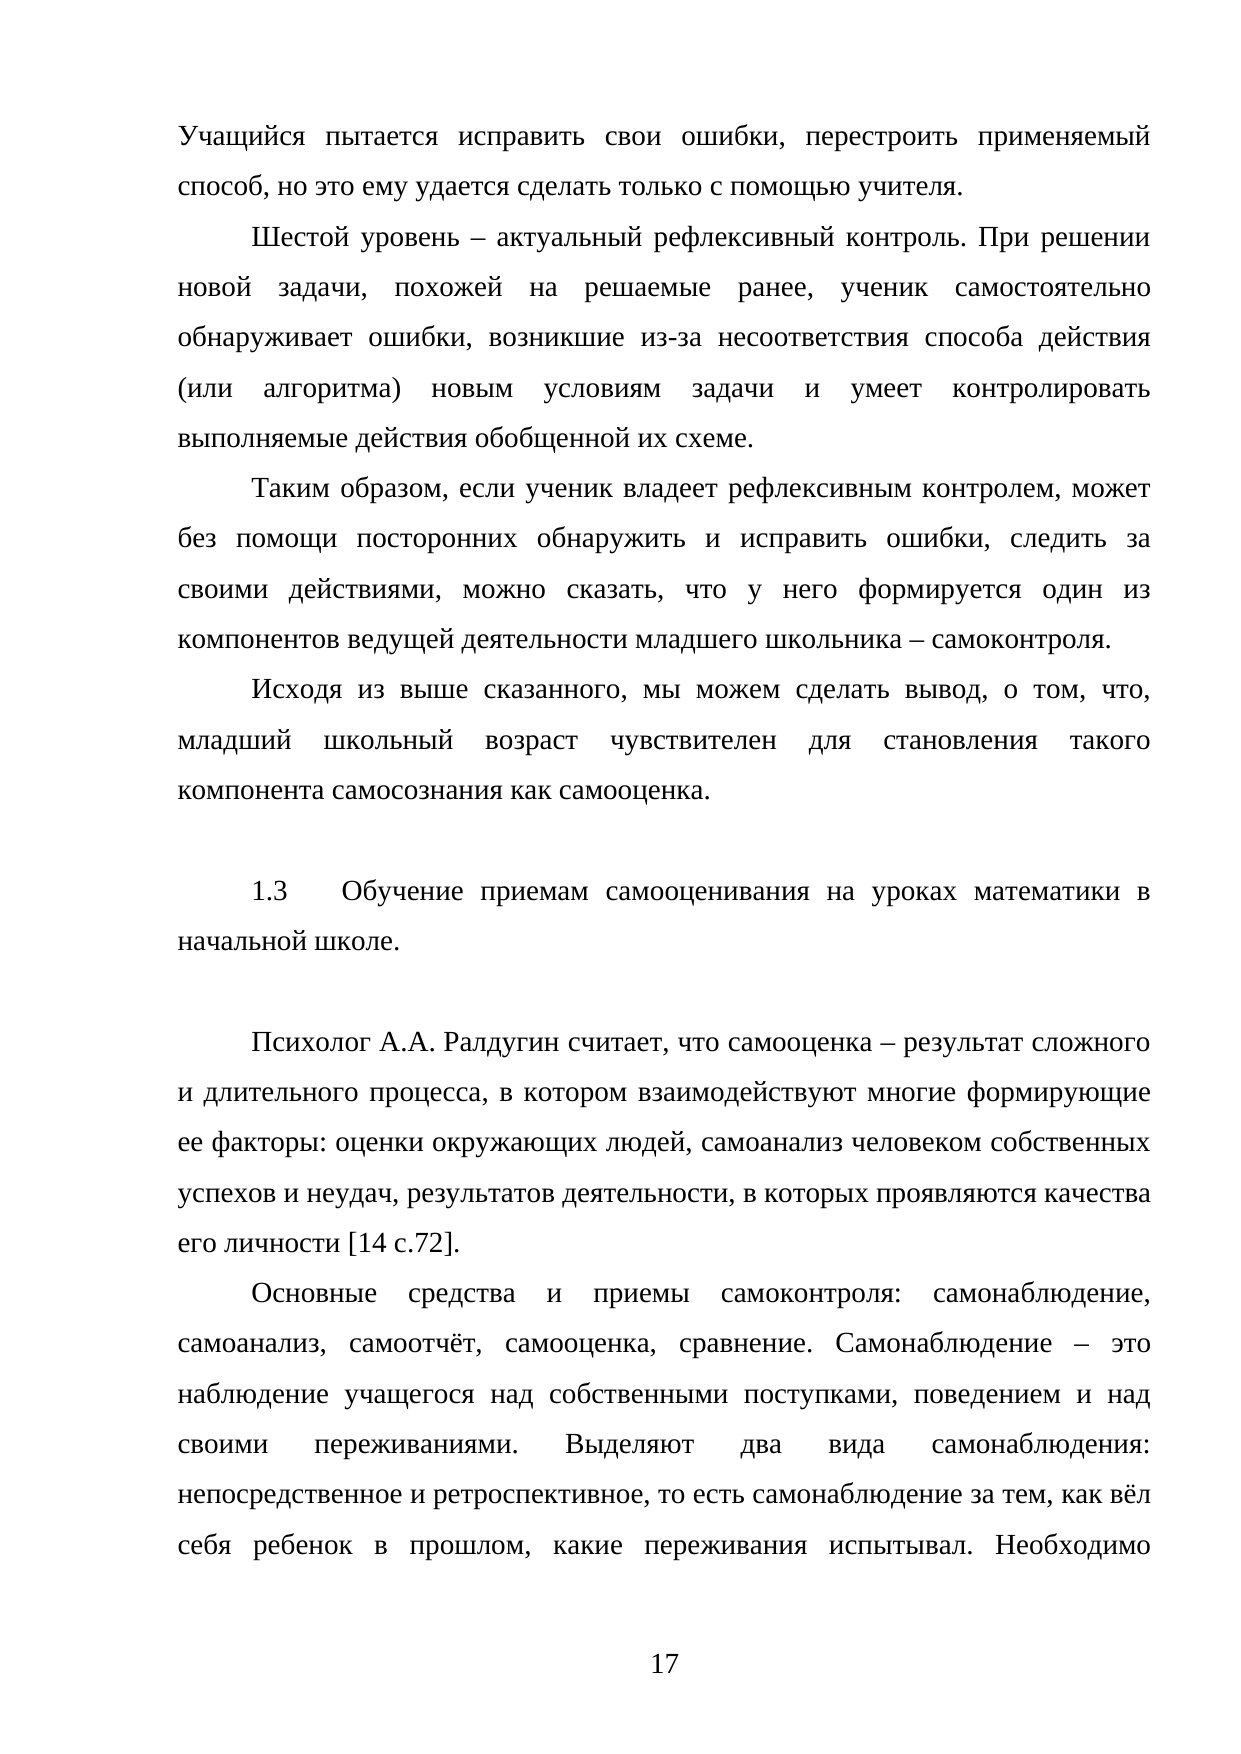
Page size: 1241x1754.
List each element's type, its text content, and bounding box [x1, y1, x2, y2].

text Шестой уровень – актуальный рефлексивный контроль. При решении новой задачи, похожей на решаемые ранее, ученик самостоятельно обнаруживает ошибки, возникшие из-за несоответствия способа действия (или алгоритма) новым условиям задачи и умеет контролировать выполняемые действия обобщенной их схеме. [177, 219, 1152, 453]
text Таким образом, если ученик владеет рефлексивным контролем, может без помощи посторонних обнаружить и исправить ошибки, следить за своими действиями, можно сказать, что у него формируется один из компонентов ведущей деятельности младшего школьника – самоконтроля. [177, 470, 1152, 655]
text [177, 1275, 1152, 1560]
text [177, 118, 1152, 202]
text Исходя из выше сказанного, мы можем сделать вывод, о том, что, младший школьный возраст чувствителен для становления такого компонента самосознания как самооценка. [177, 672, 1152, 806]
text Психолог А.А. Ралдугин считает, что самооценка – результат сложного и длительного процесса, в котором взаимодействуют многие формирующие ее факторы: оценки окружающих людей, самоанализ человеком собственных успехов и неудач, результатов деятельности, в которых проявляются качества его личности [14 c.72]. [177, 1024, 1152, 1258]
list Обучение приемам самооценивания на уроках математики в начальной школе. [177, 873, 1152, 957]
